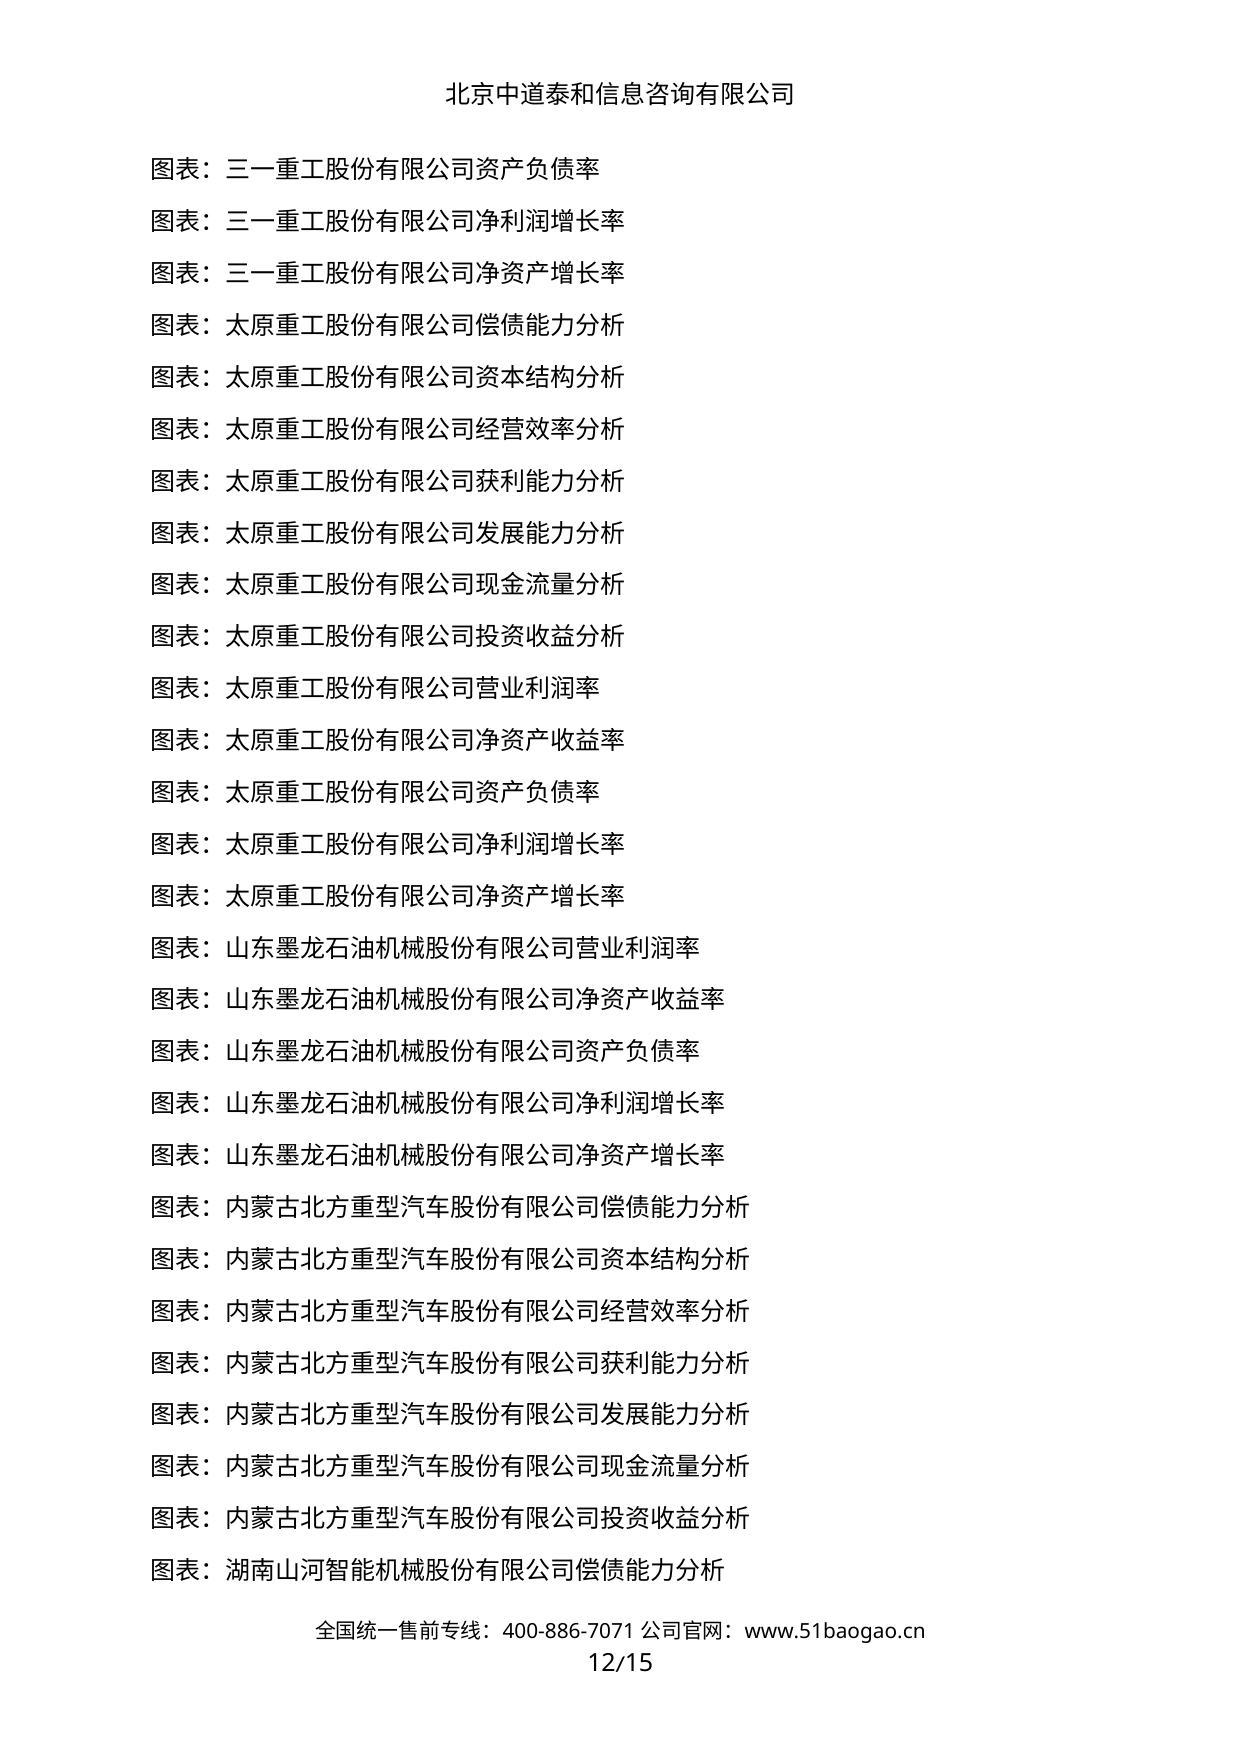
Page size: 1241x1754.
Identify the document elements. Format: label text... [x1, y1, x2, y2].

text 图表：太原重工股份有限公司资产负债率 [150, 772, 1090, 809]
text 图表：湖南山河智能机械股份有限公司偿债能力分析 [150, 1551, 1090, 1587]
text 图表：太原重工股份有限公司净资产增长率 [150, 876, 1090, 912]
text 图表：太原重工股份有限公司营业利润率 [150, 669, 1090, 705]
text 图表：山东墨龙石油机械股份有限公司净利润增长率 [150, 1084, 1090, 1120]
text 图表：太原重工股份有限公司资本结构分析 [150, 357, 1090, 394]
text 图表：内蒙古北方重型汽车股份有限公司偿债能力分析 [150, 1187, 1090, 1224]
text 图表：山东墨龙石油机械股份有限公司净资产增长率 [150, 1136, 1090, 1172]
text 图表：太原重工股份有限公司获利能力分析 [150, 461, 1090, 497]
text 图表：太原重工股份有限公司经营效率分析 [150, 409, 1090, 446]
text 图表：内蒙古北方重型汽车股份有限公司现金流量分析 [150, 1447, 1090, 1483]
text 图表：太原重工股份有限公司现金流量分析 [150, 565, 1090, 601]
text 图表：内蒙古北方重型汽车股份有限公司发展能力分析 [150, 1395, 1090, 1431]
text 图表：山东墨龙石油机械股份有限公司营业利润率 [150, 928, 1090, 964]
text 图表：三一重工股份有限公司净利润增长率 [150, 202, 1090, 238]
text 图表：山东墨龙石油机械股份有限公司资产负债率 [150, 1032, 1090, 1068]
text 图表：三一重工股份有限公司资产负债率 [150, 150, 1090, 186]
text 图表：内蒙古北方重型汽车股份有限公司经营效率分析 [150, 1291, 1090, 1327]
text 图表：太原重工股份有限公司发展能力分析 [150, 513, 1090, 549]
text 图表：太原重工股份有限公司偿债能力分析 [150, 306, 1090, 342]
text 图表：太原重工股份有限公司净资产收益率 [150, 721, 1090, 757]
text 图表：山东墨龙石油机械股份有限公司净资产收益率 [150, 980, 1090, 1016]
text 图表：内蒙古北方重型汽车股份有限公司资本结构分析 [150, 1239, 1090, 1276]
text 图表：内蒙古北方重型汽车股份有限公司获利能力分析 [150, 1343, 1090, 1379]
text 图表：三一重工股份有限公司净资产增长率 [150, 254, 1090, 290]
text 图表：太原重工股份有限公司投资收益分析 [150, 617, 1090, 653]
text 图表：太原重工股份有限公司净利润增长率 [150, 824, 1090, 861]
text 图表：内蒙古北方重型汽车股份有限公司投资收益分析 [150, 1499, 1090, 1535]
